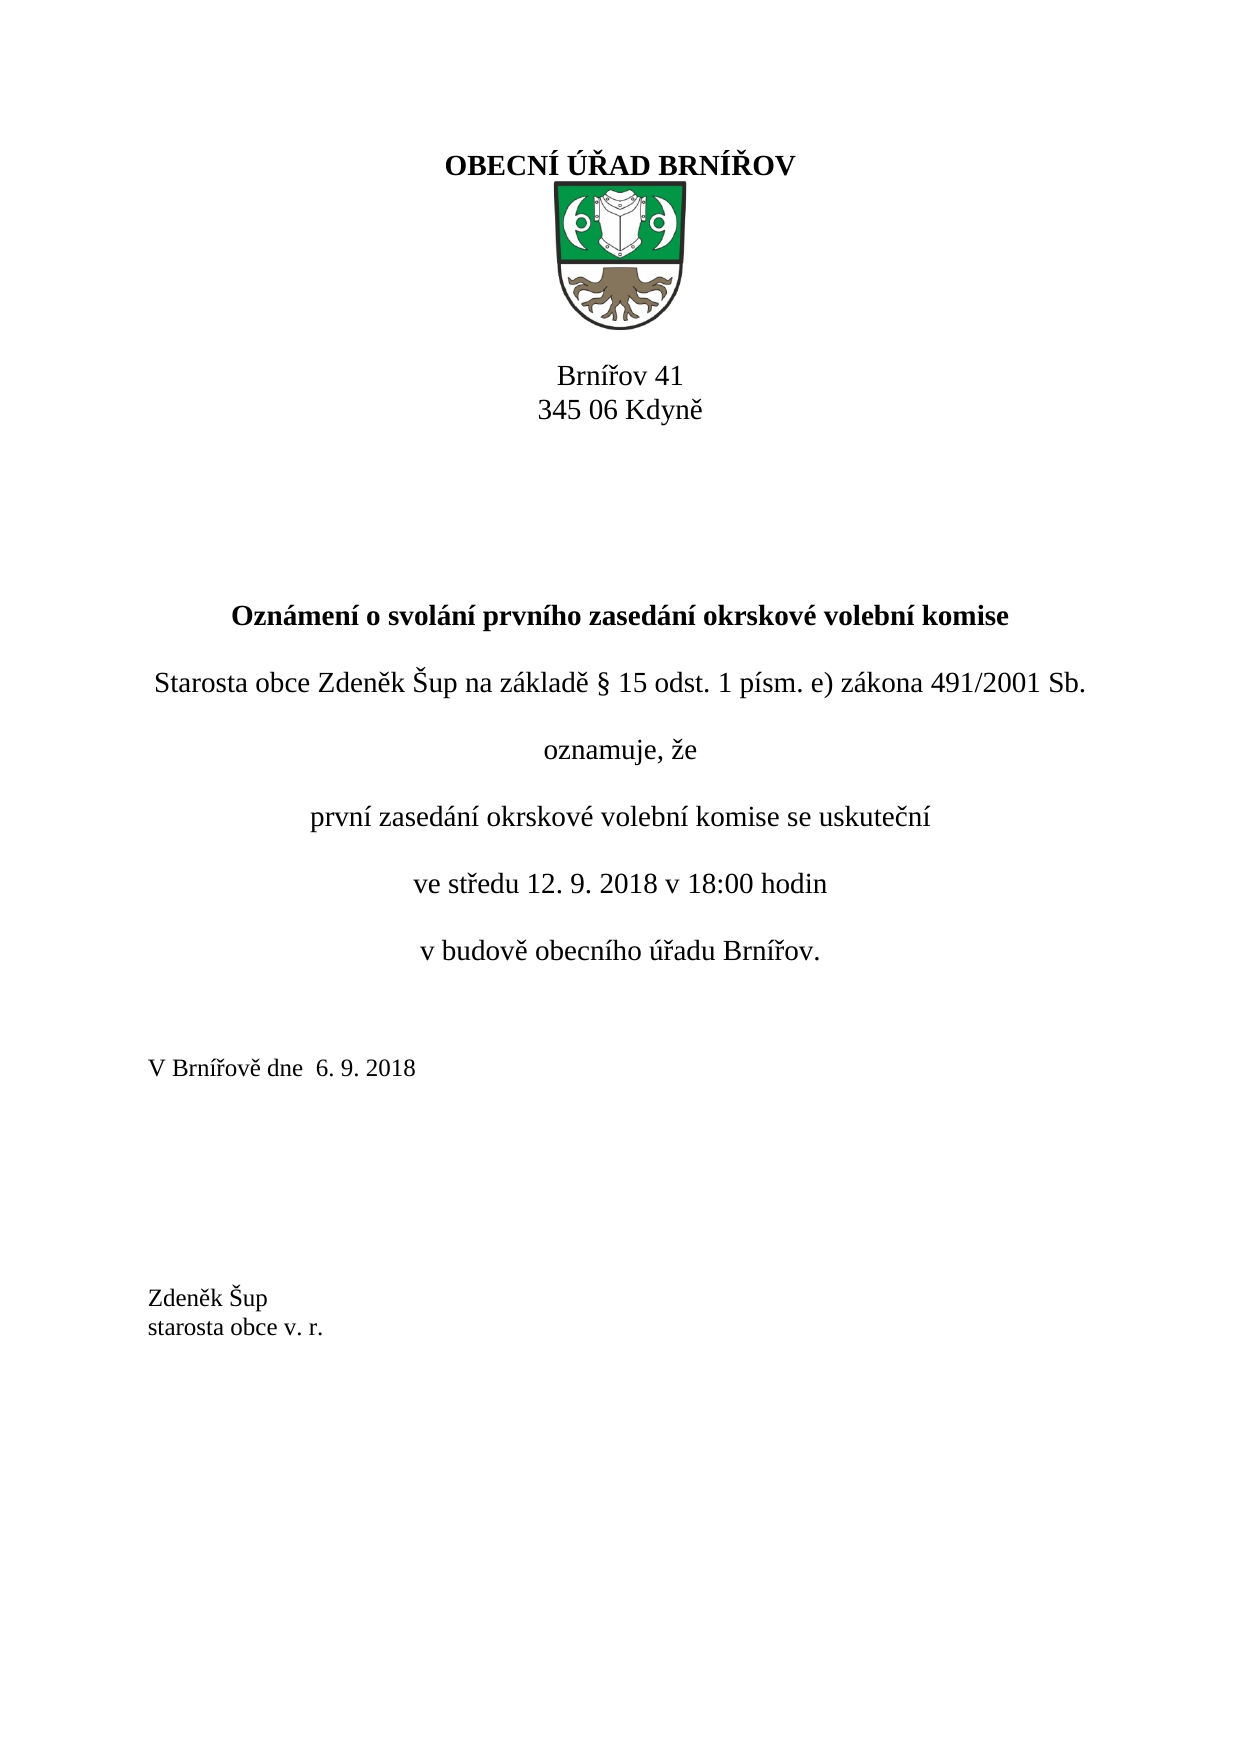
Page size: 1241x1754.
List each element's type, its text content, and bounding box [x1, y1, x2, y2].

text v budově obecního úřadu Brnířov. [148, 933, 1093, 967]
picture [553, 181, 687, 330]
text 345 06 Kdyně [148, 392, 1093, 425]
subtitle OBECNÍ ÚŘAD BRNÍŘOV [148, 148, 1093, 181]
text Oznámení o svolání prvního zasedání okrskové volební komise [148, 598, 1093, 631]
text Brnířov 41 [148, 358, 1093, 392]
text V Brnířově dne 6. 9. 2018 [148, 1053, 1093, 1082]
text Starosta obce Zdeněk Šup na základě § 15 odst. 1 písm. e) zákona 491/2001 Sb. [148, 665, 1093, 698]
text starosta obce v. r. [148, 1312, 1093, 1341]
text oznamuje, že [148, 732, 1093, 766]
text první zasedání okrskové volební komise se uskuteční [148, 799, 1093, 833]
text ve středu 12. 9. 2018 v 18:00 hodin [148, 866, 1093, 900]
text Zdeněk Šup [148, 1283, 1093, 1312]
